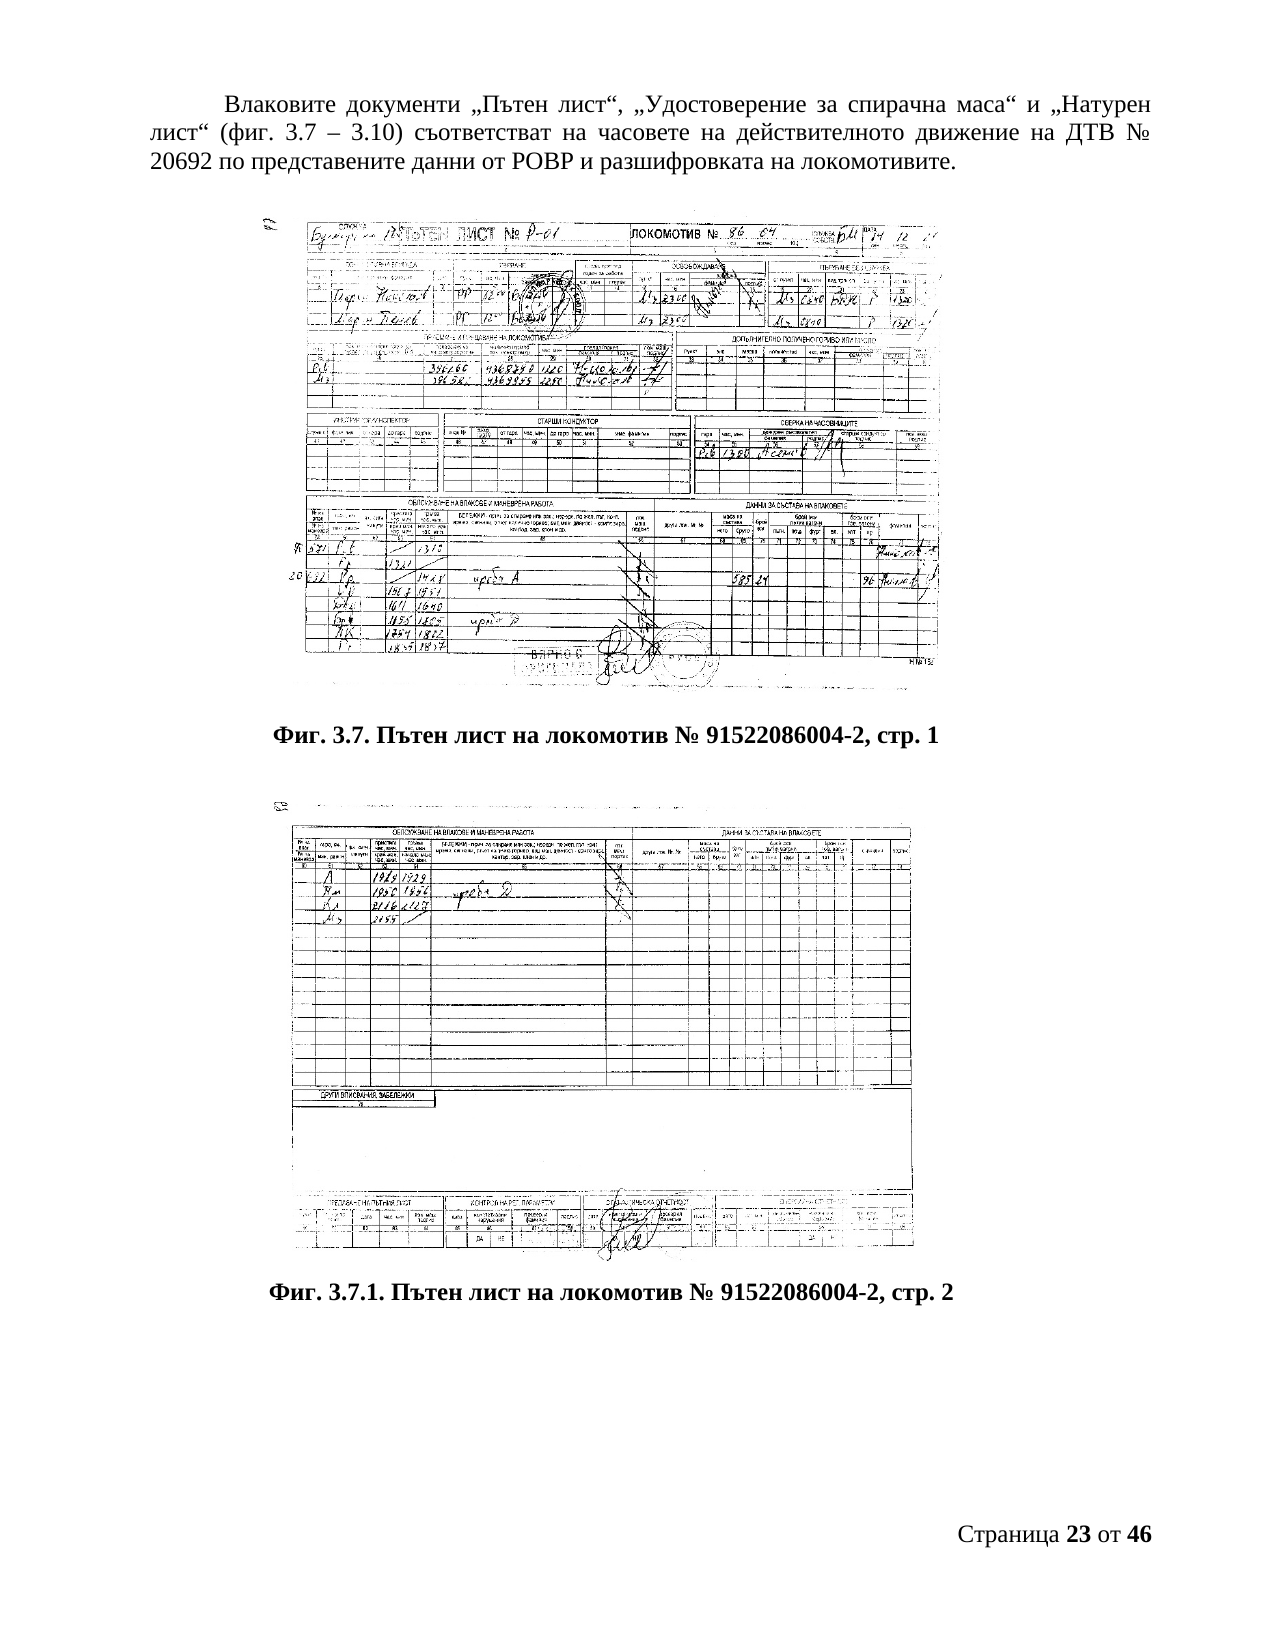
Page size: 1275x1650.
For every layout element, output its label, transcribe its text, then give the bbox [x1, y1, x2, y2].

picture [249, 195, 963, 708]
text Влаковите документи „Пътен лист“, „Удостоверение за спирачна маса“ и „Натурен лист“ (фиг. 3.7 – 3.10) съответстват на часовете на действителното движение на ДТВ № 20692 по представените данни от РОВР и разшифровката на локомотивите. [150, 89, 1152, 175]
picture [259, 802, 959, 1266]
